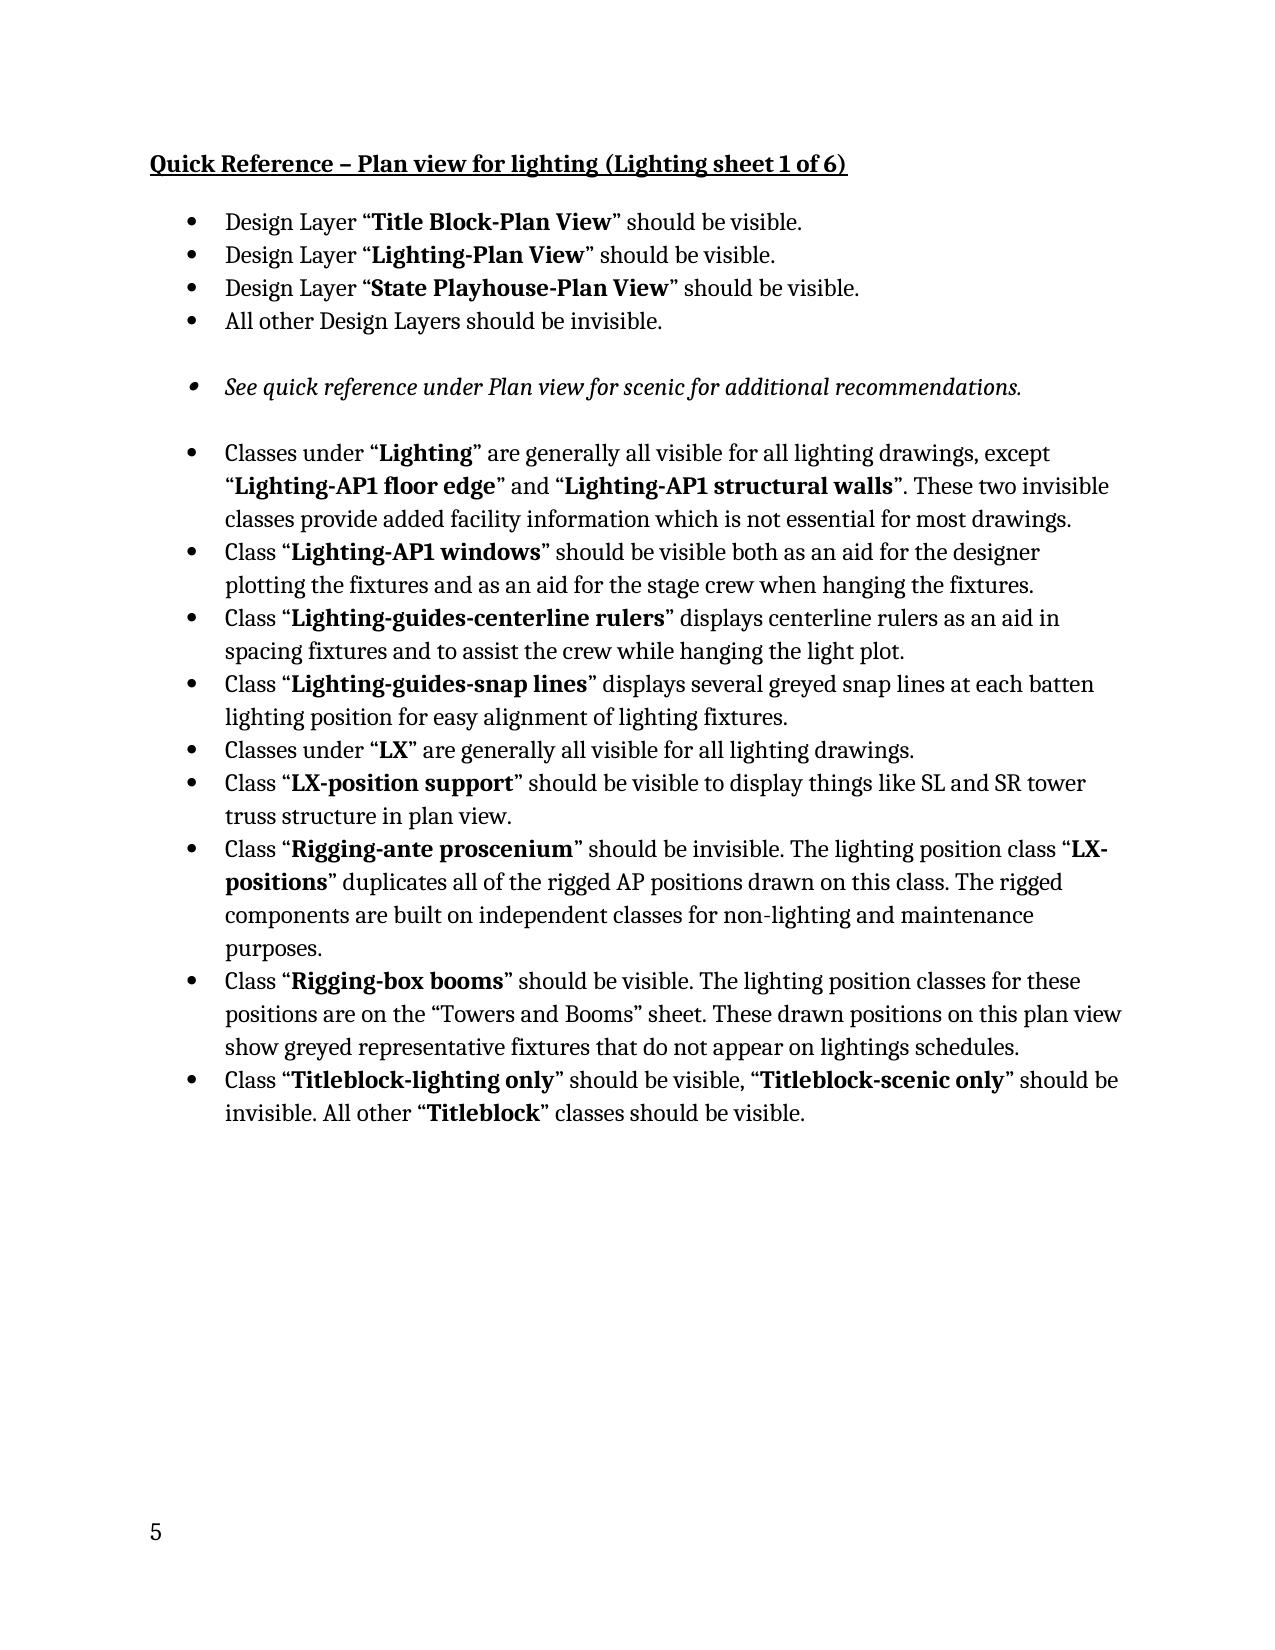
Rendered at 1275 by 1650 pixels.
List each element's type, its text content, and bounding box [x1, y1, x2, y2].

list Class “Lighting-guides-snap lines” displays several greyed snap lines at each batten lighting position for easy alignment of lighting fixtures. [187, 670, 1125, 732]
list See quick reference under Plan view for scenic for additional recommendations. [187, 373, 1125, 401]
list Class “LX-position support” should be visible to display things like SL and SR tower truss structure in plan view. [187, 769, 1125, 831]
list All other Design Layers should be invisible. [187, 307, 1125, 335]
list Design Layer “State Playhouse-Plan View” should be visible. [187, 273, 1125, 302]
list Design Layer “Title Block-Plan View” should be visible. [187, 207, 1125, 236]
list Design Layer “Lighting-Plan View” should be visible. [187, 241, 1125, 269]
list Class “Lighting-guides-centerline rulers” displays centerline rulers as an aid in spacing fixtures and to assist the crew while hanging the light plot. [187, 604, 1125, 666]
list Classes under “Lighting” are generally all visible for all lighting drawings, except “Lighting-AP1 floor edge” and “Lighting-AP1 structural walls”. These two invisible classes provide added facility information which is not essential for most drawings. [187, 439, 1125, 533]
list Class “Lighting-AP1 windows” should be visible both as an aid for the designer plotting the fixtures and as an aid for the stage crew when hanging the fixtures. [187, 538, 1125, 599]
list Classes under “LX” are generally all visible for all lighting drawings. [187, 736, 1125, 764]
list Class “Titleblock-lighting only” should be visible, “Titleblock-scenic only” should be invisible. All other “Titleblock” classes should be visible. [187, 1066, 1125, 1128]
list Class “Rigging-ante proscenium” should be invisible. The lighting position class “LX-positions” duplicates all of the rigged AP positions drawn on this class. The rigged components are built on independent classes for non-lighting and maintenance purposes. [187, 835, 1125, 963]
text Quick Reference – Plan view for lighting (Lighting sheet 1 of 6) [150, 150, 1125, 179]
list Class “Rigging-box booms” should be visible. The lighting position classes for these positions are on the “Towers and Booms” sheet. These drawn positions on this plan view show greyed representative fixtures that do not appear on lightings schedules. [187, 967, 1125, 1062]
